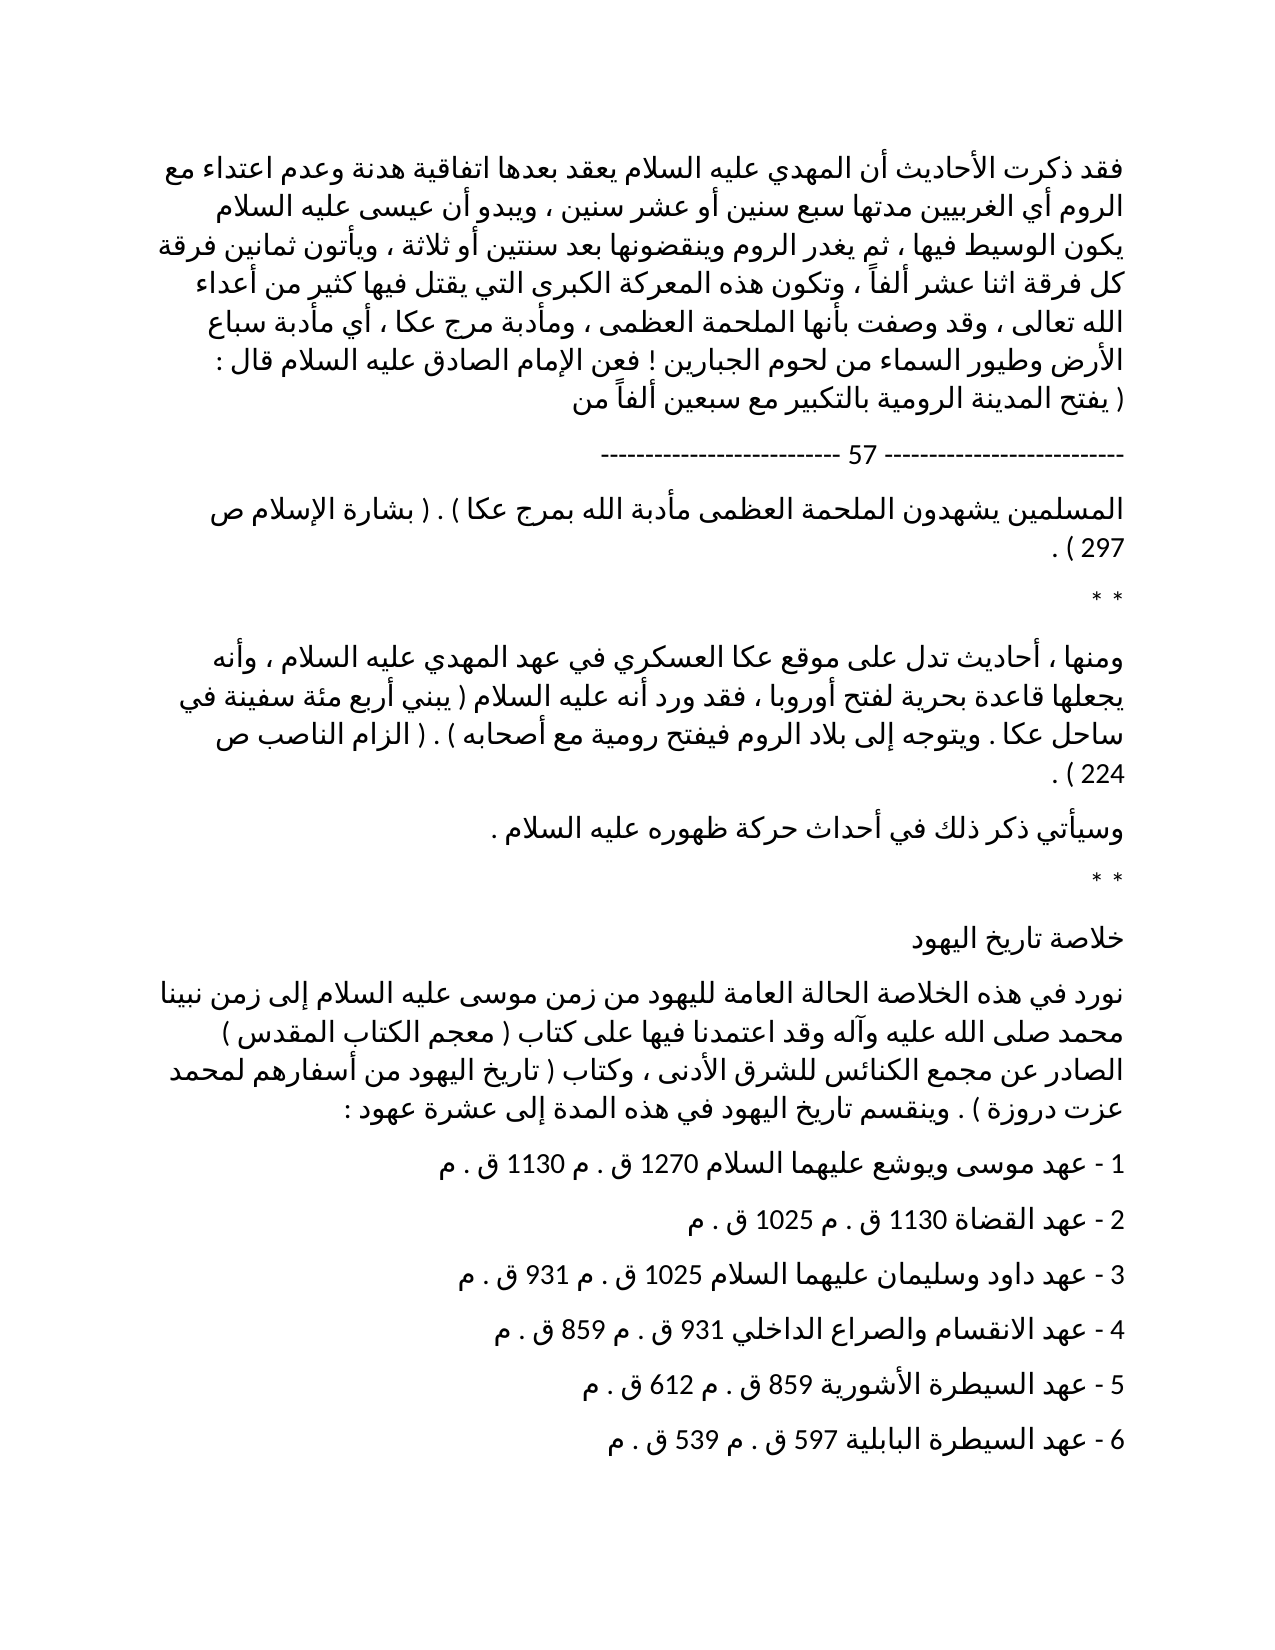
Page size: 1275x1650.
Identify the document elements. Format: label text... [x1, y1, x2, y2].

text 5 - عهد السيطرة الأشورية 859 ق . م 612 ق . م [150, 1366, 1125, 1402]
text * * [150, 584, 1125, 620]
text --------------------------- 57 --------------------------- [150, 436, 1125, 471]
text 1 - عهد موسى ويوشع عليهما السلام 1270 ق . م 1130 ق . م [150, 1146, 1125, 1181]
text 2 - عهد القضاة 1130 ق . م 1025 ق . م [150, 1201, 1125, 1236]
text خلاصة تاريخ اليهود [150, 920, 1125, 956]
text 4 - عهد الانقسام والصراع الداخلي 931 ق . م 859 ق . م [150, 1311, 1125, 1347]
text 3 - عهد داود وسليمان عليهما السلام 1025 ق . م 931 ق . م [150, 1256, 1125, 1291]
text المسلمين يشهدون الملحمة العظمى مأدبة الله بمرج عكا ) . ( بشارة الإسلام ص 297 ) . [150, 491, 1125, 565]
text وسيأتي ذكر ذلك في أحداث حركة ظهوره عليه السلام . [150, 810, 1125, 846]
text نورد في هذه الخلاصة الحالة العامة لليهود من زمن موسى عليه السلام إلى زمن نبينا محمد صلى الله عليه وآله وقد اعتمدنا فيها على كتاب ( معجم الكتاب المقدس ) الصادر عن مجمع الكنائس للشرق الأدنى ، وكتاب ( تاريخ اليهود من أسفارهم لمحمد عزت دروزة ) . وينقسم تاريخ اليهود في هذه المدة إلى عشرة عهود : [150, 975, 1125, 1126]
text * * [150, 865, 1125, 901]
text 6 - عهد السيطرة البابلية 597 ق . م 539 ق . م [150, 1421, 1125, 1457]
text فقد ذكرت الأحاديث أن المهدي عليه السلام يعقد بعدها اتفاقية هدنة وعدم اعتداء مع الروم أي الغربيين مدتها سبع سنين أو عشر سنين ، ويبدو أن عيسى عليه السلام يكون الوسيط فيها ، ثم يغدر الروم وينقضونها بعد سنتين أو ثلاثة ، ويأتون ثمانين فرقة كل فرقة اثنا عشر ألفاً ، وتكون هذه المعركة الكبرى التي يقتل فيها كثير من أعداء الله تعالى ، وقد وصفت بأنها الملحمة العظمى ، ومأدبة مرج عكا ، أي مأدبة سباع الأرض وطيور السماء من لحوم الجبارين ! فعن الإمام الصادق عليه السلام قال : ( يفتح المدينة الرومية بالتكبير مع سبعين ألفاً من [150, 150, 1125, 416]
text ومنها ، أحاديث تدل على موقع عكا العسكري في عهد المهدي عليه السلام ، وأنه يجعلها قاعدة بحرية لفتح أوروبا ، فقد ورد أنه عليه السلام ( يبني أربع مئة سفينة في ساحل عكا . ويتوجه إلى بلاد الروم فيفتح رومية مع أصحابه ) . ( الزام الناصب ص 224 ) . [150, 639, 1125, 790]
